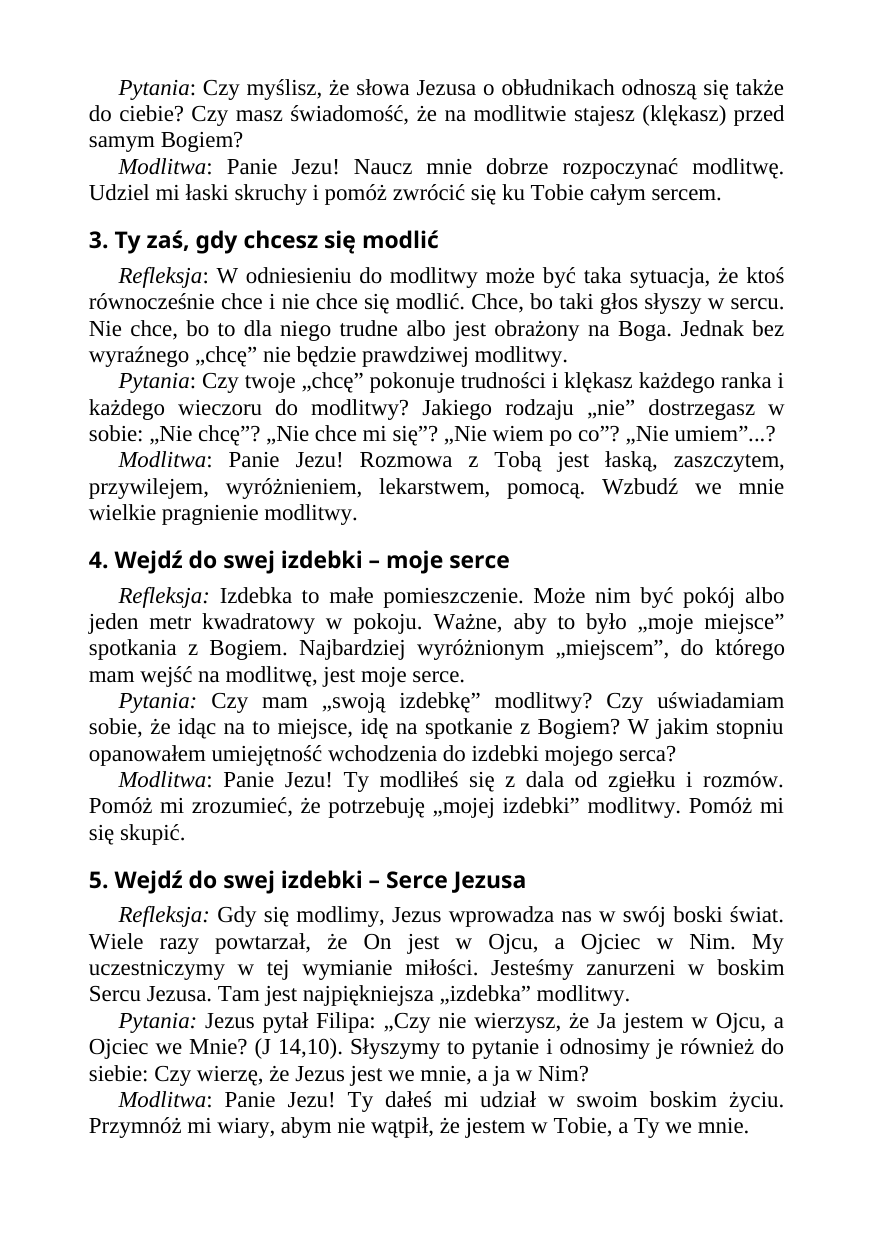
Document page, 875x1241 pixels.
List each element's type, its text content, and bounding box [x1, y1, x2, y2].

text Modlitwa: Panie Jezu! Ty dałeś mi udział w swoim boskim życiu. Przymnóż mi wiary, abym nie wątpił, że jestem w Tobie, a Ty we mnie. [89, 1086, 785, 1139]
subtitle 3. Ty zaś, gdy chcesz się modlić [89, 224, 785, 256]
subtitle 4. Wejdź do swej izdebki – moje serce [89, 544, 785, 575]
text Refleksja: Gdy się modlimy, Jezus wprowadza nas w swój boski świat. Wiele razy powtarzał, że On jest w Ojcu, a Ojciec w Nim. My uczestniczymy w tej wymianie miłości. Jesteśmy zanurzeni w boskim Sercu Jezusa. Tam jest najpiękniejsza „izdebka” modlitwy. [89, 901, 785, 1007]
text Pytania: Czy myślisz, że słowa Jezusa o obłudnikach odnoszą się także do ciebie? Czy masz świadomość, że na modlitwie stajesz (klękasz) przed samym Bogiem? [89, 74, 785, 153]
text Refleksja: W odniesieniu do modlitwy może być taka sytuacja, że ktoś równocześnie chce i nie chce się modlić. Chce, bo taki głos słyszy w sercu. Nie chce, bo to dla niego trudne albo jest obrażony na Boga. Jednak bez wyraźnego „chcę” nie będzie prawdziwej modlitwy. [89, 262, 785, 367]
text Refleksja: Izdebka to małe pomieszczenie. Może nim być pokój albo jeden metr kwadratowy w pokoju. Ważne, aby to było „moje miejsce” spotkania z Bogiem. Najbardziej wyróżnionym „miejscem”, do którego mam wejść na modlitwę, jest moje serce. [89, 582, 785, 687]
text Pytania: Czy twoje „chcę” pokonuje trudności i klękasz każdego ranka i każdego wieczoru do modlitwy? Jakiego rodzaju „nie” dostrzegasz w sobie: „Nie chcę”? „Nie chce mi się”? „Nie wiem po co”? „Nie umiem”...? [89, 367, 785, 446]
text Pytania: Jezus pytał Filipa: „Czy nie wierzysz, że Ja jestem w Ojcu, a Ojciec we Mnie? (J 14,10). Słyszymy to pytanie i odnosimy je również do siebie: Czy wierzę, że Jezus jest we mnie, a ja w Nim? [89, 1007, 785, 1086]
subtitle 5. Wejdź do swej izdebki – Serce Jezusa [89, 864, 785, 895]
text Modlitwa: Panie Jezu! Rozmowa z Tobą jest łaską, zaszczytem, przywilejem, wyróżnieniem, lekarstwem, pomocą. Wzbudź we mnie wielkie pragnienie modlitwy. [89, 446, 785, 525]
text Modlitwa: Panie Jezu! Ty modliłeś się z dala od zgiełku i rozmów. Pomóż mi zrozumieć, że potrzebuję „mojej izdebki” modlitwy. Pomóż mi się skupić. [89, 766, 785, 845]
text Pytania: Czy mam „swoją izdebkę” modlitwy? Czy uświadamiam sobie, że idąc na to miejsce, idę na spotkanie z Bogiem? W jakim stopniu opanowałem umiejętność wchodzenia do izdebki mojego serca? [89, 687, 785, 766]
text Modlitwa: Panie Jezu! Naucz mnie dobrze rozpoczynać modlitwę. Udziel mi łaski skruchy i pomóż zwrócić się ku Tobie całym sercem. [89, 153, 785, 206]
